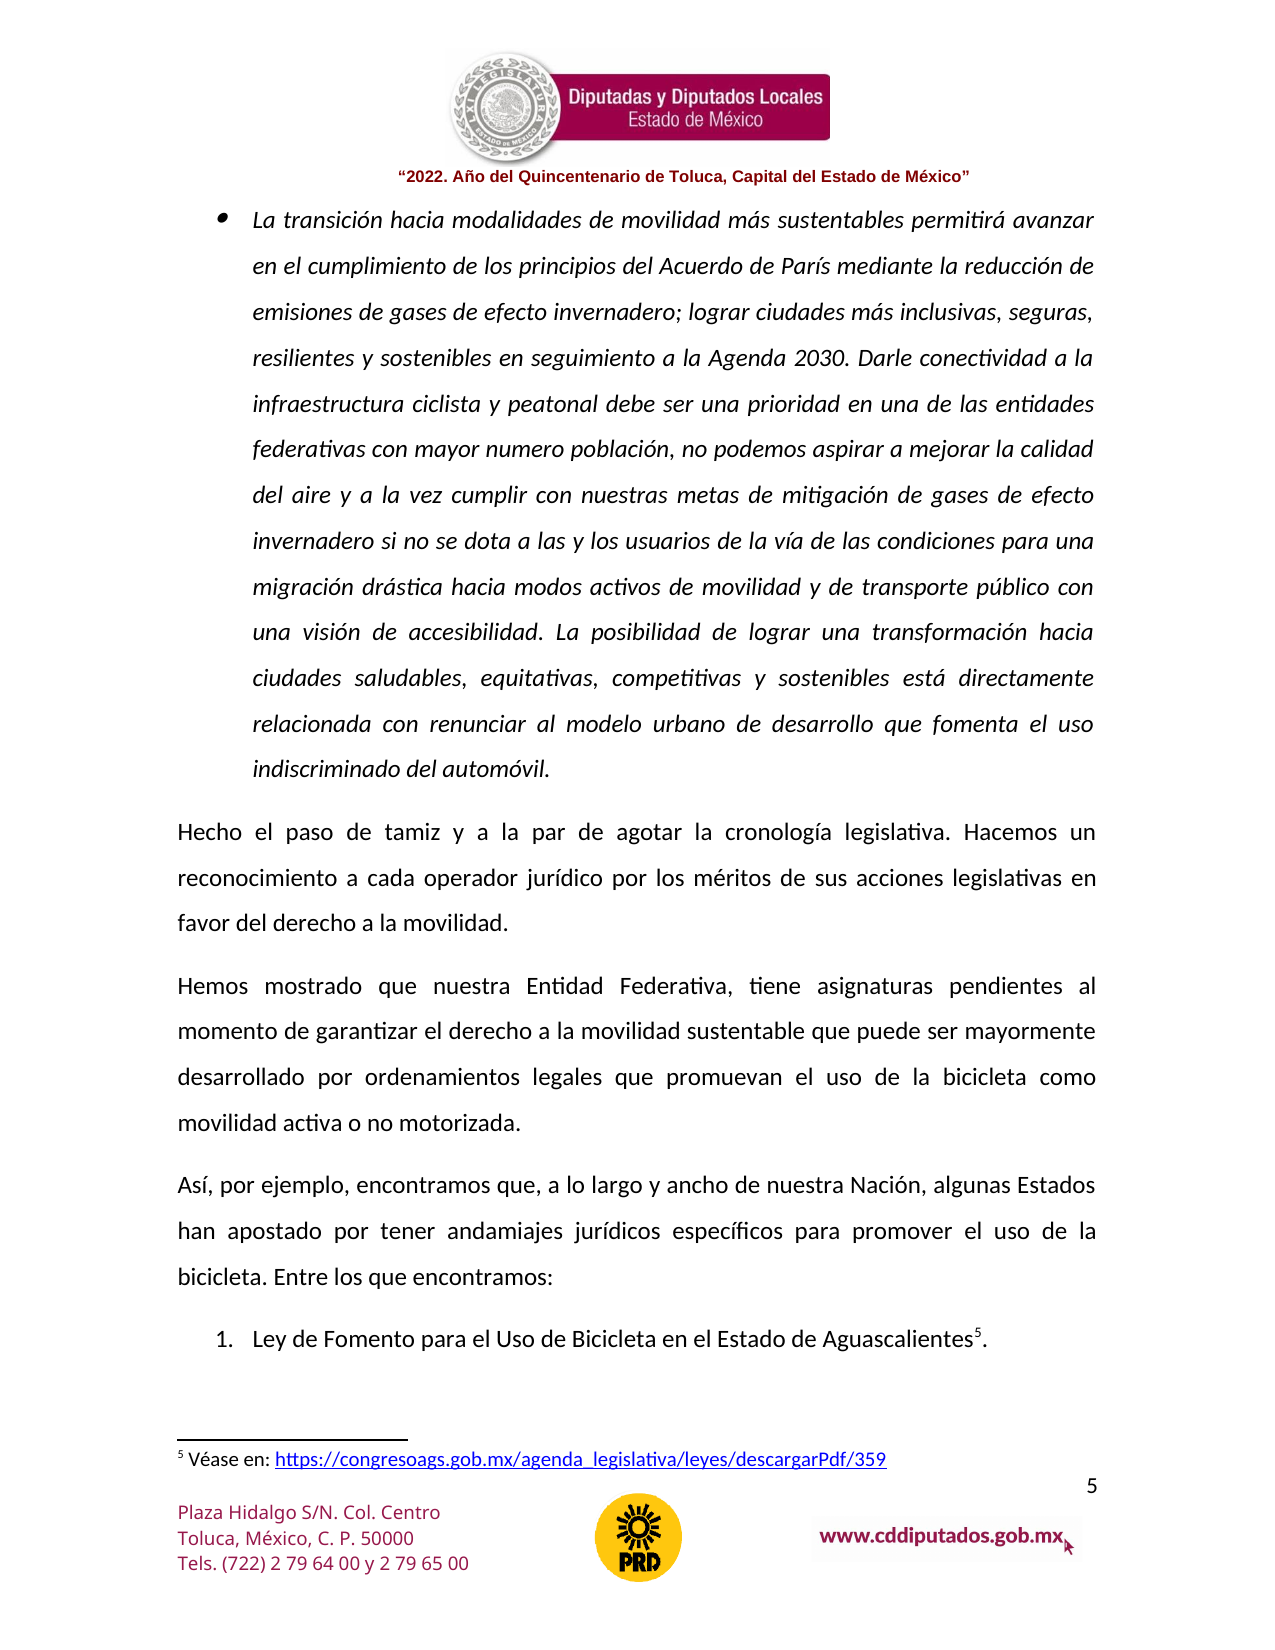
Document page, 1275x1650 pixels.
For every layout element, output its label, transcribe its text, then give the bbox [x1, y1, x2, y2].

picture [811, 1516, 1083, 1562]
text Hecho el paso de tamiz y a la par de agotar la cronología legislativa. Hacemos un reconocimiento a cada operador jurídico por los méritos de sus acciones legislativas en favor del derecho a la movilidad. [177, 816, 1098, 938]
list Ley de Fomento para el Uso de Bicicleta en el Estado de Aguascalientes. [215, 1323, 1098, 1354]
text Así, por ejemplo, encontramos que, a lo largo y ancho de nuestra Nación, algunas Estados han apostado por tener andamiajes jurídicos específicos para promover el uso de la bicicleta. Entre los que encontramos: [177, 1169, 1098, 1291]
list La transición hacia modalidades de movilidad más sustentables permitirá avanzar en el cumplimiento de los principios del Acuerdo de París mediante la reducción de emisiones de gases de efecto invernadero; lograr ciudades más inclusivas, seguras, resilientes y sostenibles en seguimiento a la Agenda 2030. Darle conectividad a la infraestructura ciclista y peatonal debe ser una prioridad en una de las entidades federativas con mayor numero población, no podemos aspirar a mejorar la calidad del aire y a la vez cumplir con nuestras metas de mitigación de gases de efecto invernadero si no se dota a las y los usuarios de la vía de las condiciones para una migración drástica hacia modos activos de movilidad y de transporte público con una visión de accesibilidad. La posibilidad de lograr una transformación hacia ciudades saludables, equitativas, competitivas y sostenibles está directamente relacionada con renunciar al modelo urbano de desarrollo que fomenta el uso indiscriminado del automóvil. [215, 205, 1098, 784]
text Hemos mostrado que nuestra Entidad Federativa, tiene asignaturas pendientes al momento de garantizar el derecho a la movilidad sustentable que puede ser mayormente desarrollado por ordenamientos legales que promuevan el uso de la bicicleta como movilidad activa o no motorizada. [177, 970, 1098, 1137]
picture [592, 1489, 682, 1584]
picture [445, 48, 830, 167]
